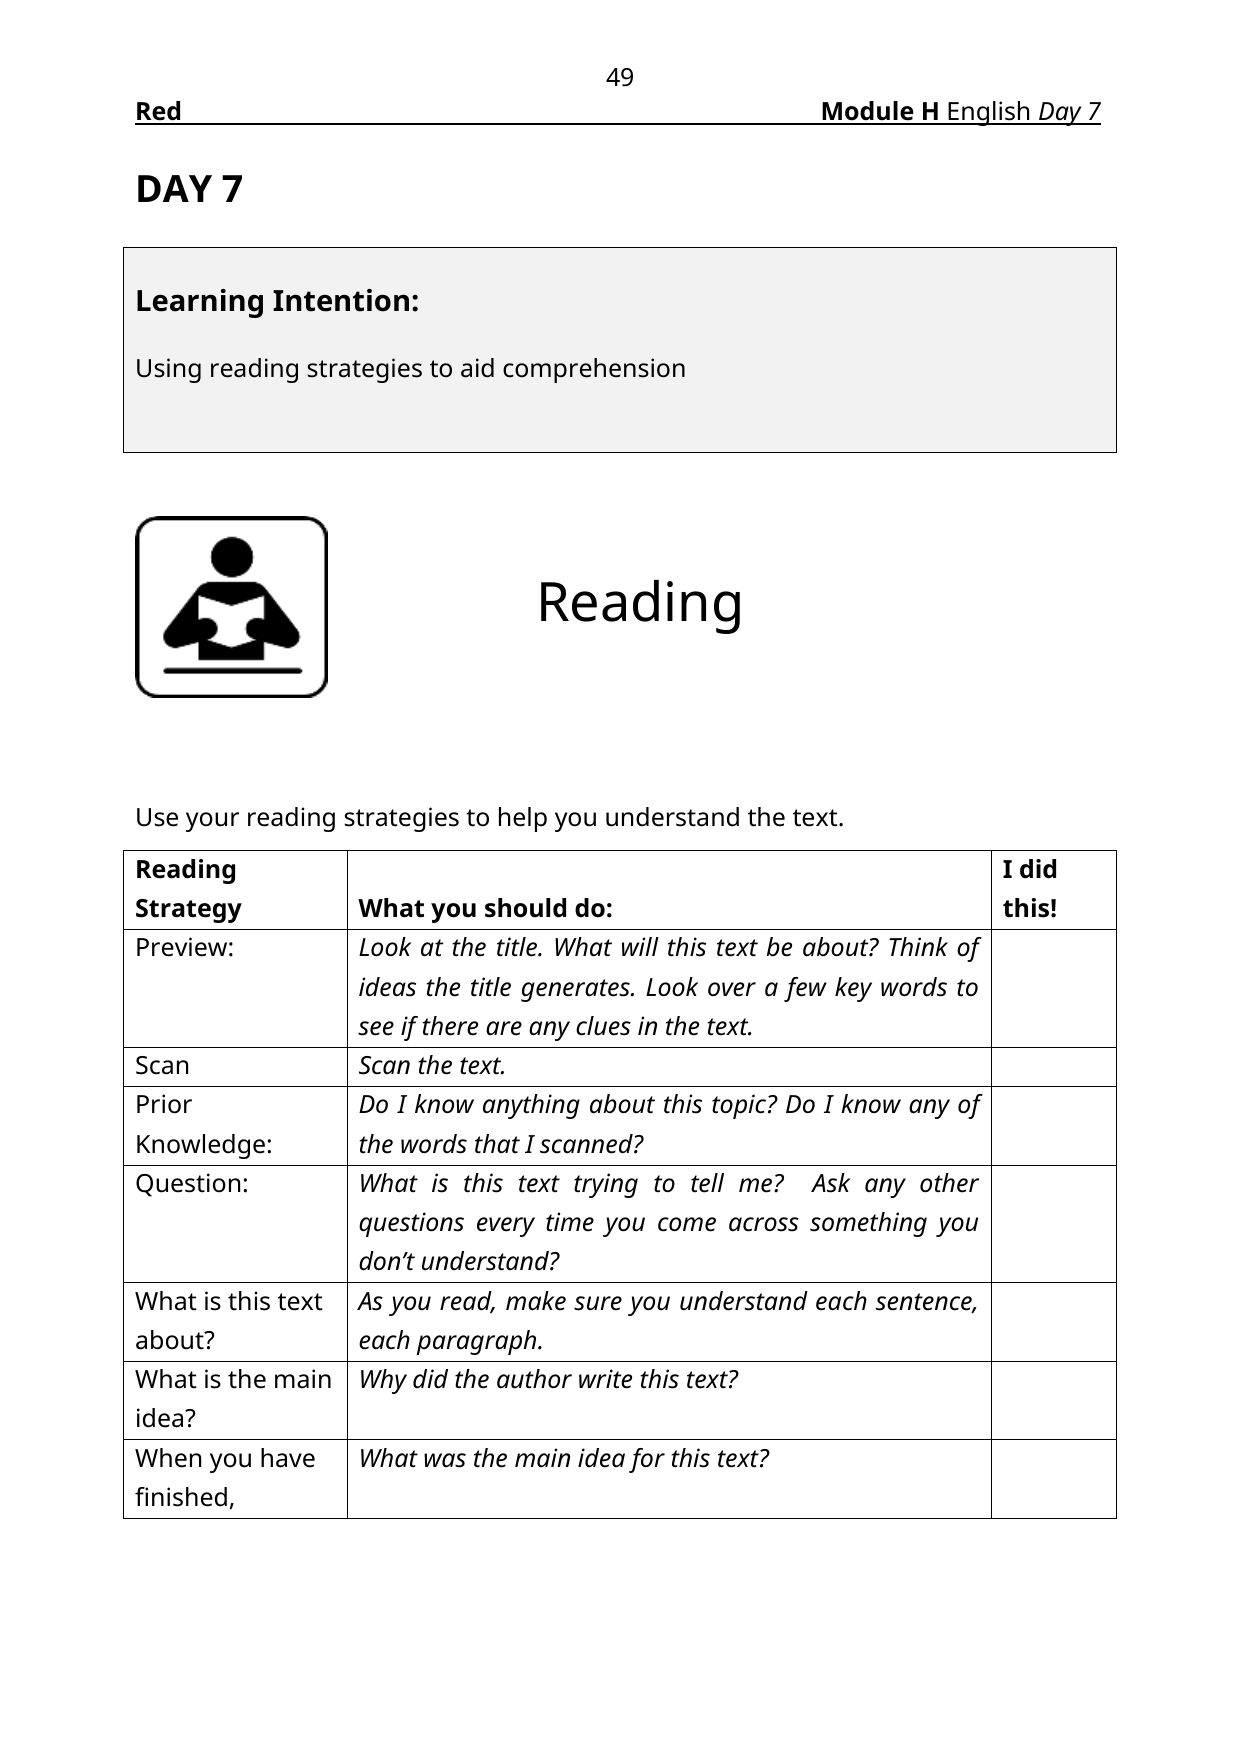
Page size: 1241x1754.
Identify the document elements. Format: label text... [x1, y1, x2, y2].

table_cell [992, 1283, 1116, 1361]
text Use your reading strategies to help you understand the text. [135, 799, 1105, 833]
table_header What you should do: [348, 851, 991, 929]
table_cell [992, 1440, 1116, 1518]
table_cell [992, 1087, 1116, 1164]
table_header Learning Intention: Using reading strategies to aid comprehension [124, 248, 1116, 452]
table_cell What is this text about? [124, 1283, 347, 1361]
table_cell Scan [124, 1048, 347, 1086]
table_cell Do I know anything about this topic? Do I know any of the words that I scanned? [348, 1087, 991, 1164]
table_cell [992, 1166, 1116, 1282]
table_cell Preview: [124, 930, 347, 1047]
table_cell [992, 1362, 1116, 1439]
table_cell Question: [124, 1166, 347, 1282]
table_header I did this! [992, 851, 1116, 929]
table_cell As you read, make sure you understand each sentence, each paragraph. [348, 1283, 991, 1361]
table_cell What is this text trying to tell me? Ask any other questions every time you come across something you don’t understand? [348, 1166, 991, 1282]
table_cell What was the main idea for this text? [348, 1440, 991, 1518]
table_cell Why did the author write this text? [348, 1362, 991, 1439]
table_cell Prior Knowledge: [124, 1087, 347, 1164]
table_header Reading Strategy [124, 851, 347, 929]
table_cell Scan the text. [348, 1048, 991, 1086]
picture [135, 516, 328, 698]
table_cell When you have finished, [124, 1440, 347, 1518]
table_cell [992, 1048, 1116, 1086]
table_cell Look at the title. What will this text be about? Think of ideas the title generates. Look over a few key words to see if there are any clues in the text. [348, 930, 991, 1047]
table_cell [992, 930, 1116, 1047]
table_cell What is the main idea? [124, 1362, 347, 1439]
text DAY 7 [135, 162, 1071, 213]
